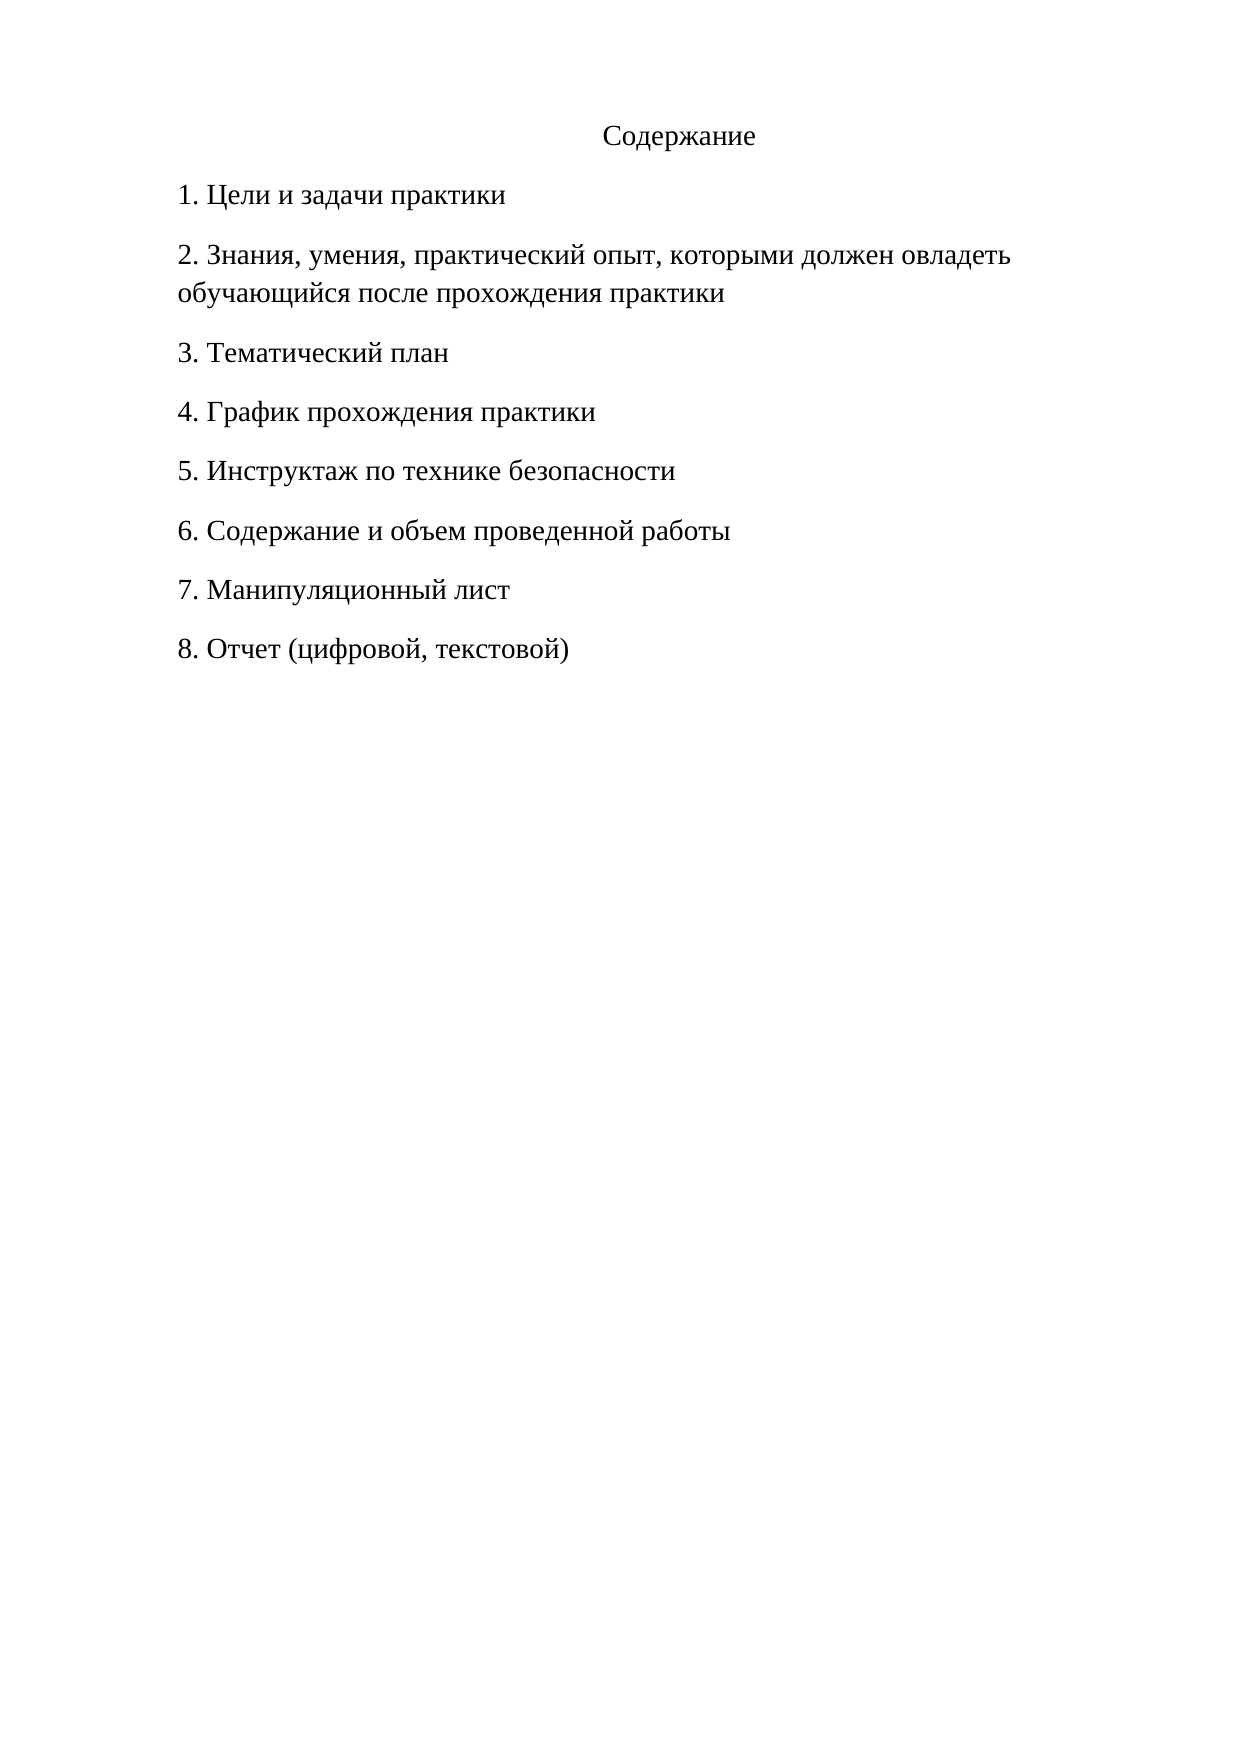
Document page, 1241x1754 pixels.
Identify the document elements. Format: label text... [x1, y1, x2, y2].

text 3. Тематический план [177, 335, 1181, 368]
text 5. Инструктаж по технике безопасности [177, 453, 1181, 487]
text 7. Манипуляционный лист [177, 572, 1181, 606]
text Содержание [177, 118, 1181, 152]
text 8. Отчет (цифровой, текстовой) [177, 632, 1181, 665]
text 1. Цели и задачи практики [177, 177, 1181, 211]
text 2. Знания, умения, практический опыт, которыми должен овладеть обучающийся после прохождения практики [177, 237, 1181, 309]
text 4. График прохождения практики [177, 394, 1181, 428]
text 6. Содержание и объем проведенной работы [177, 513, 1181, 546]
